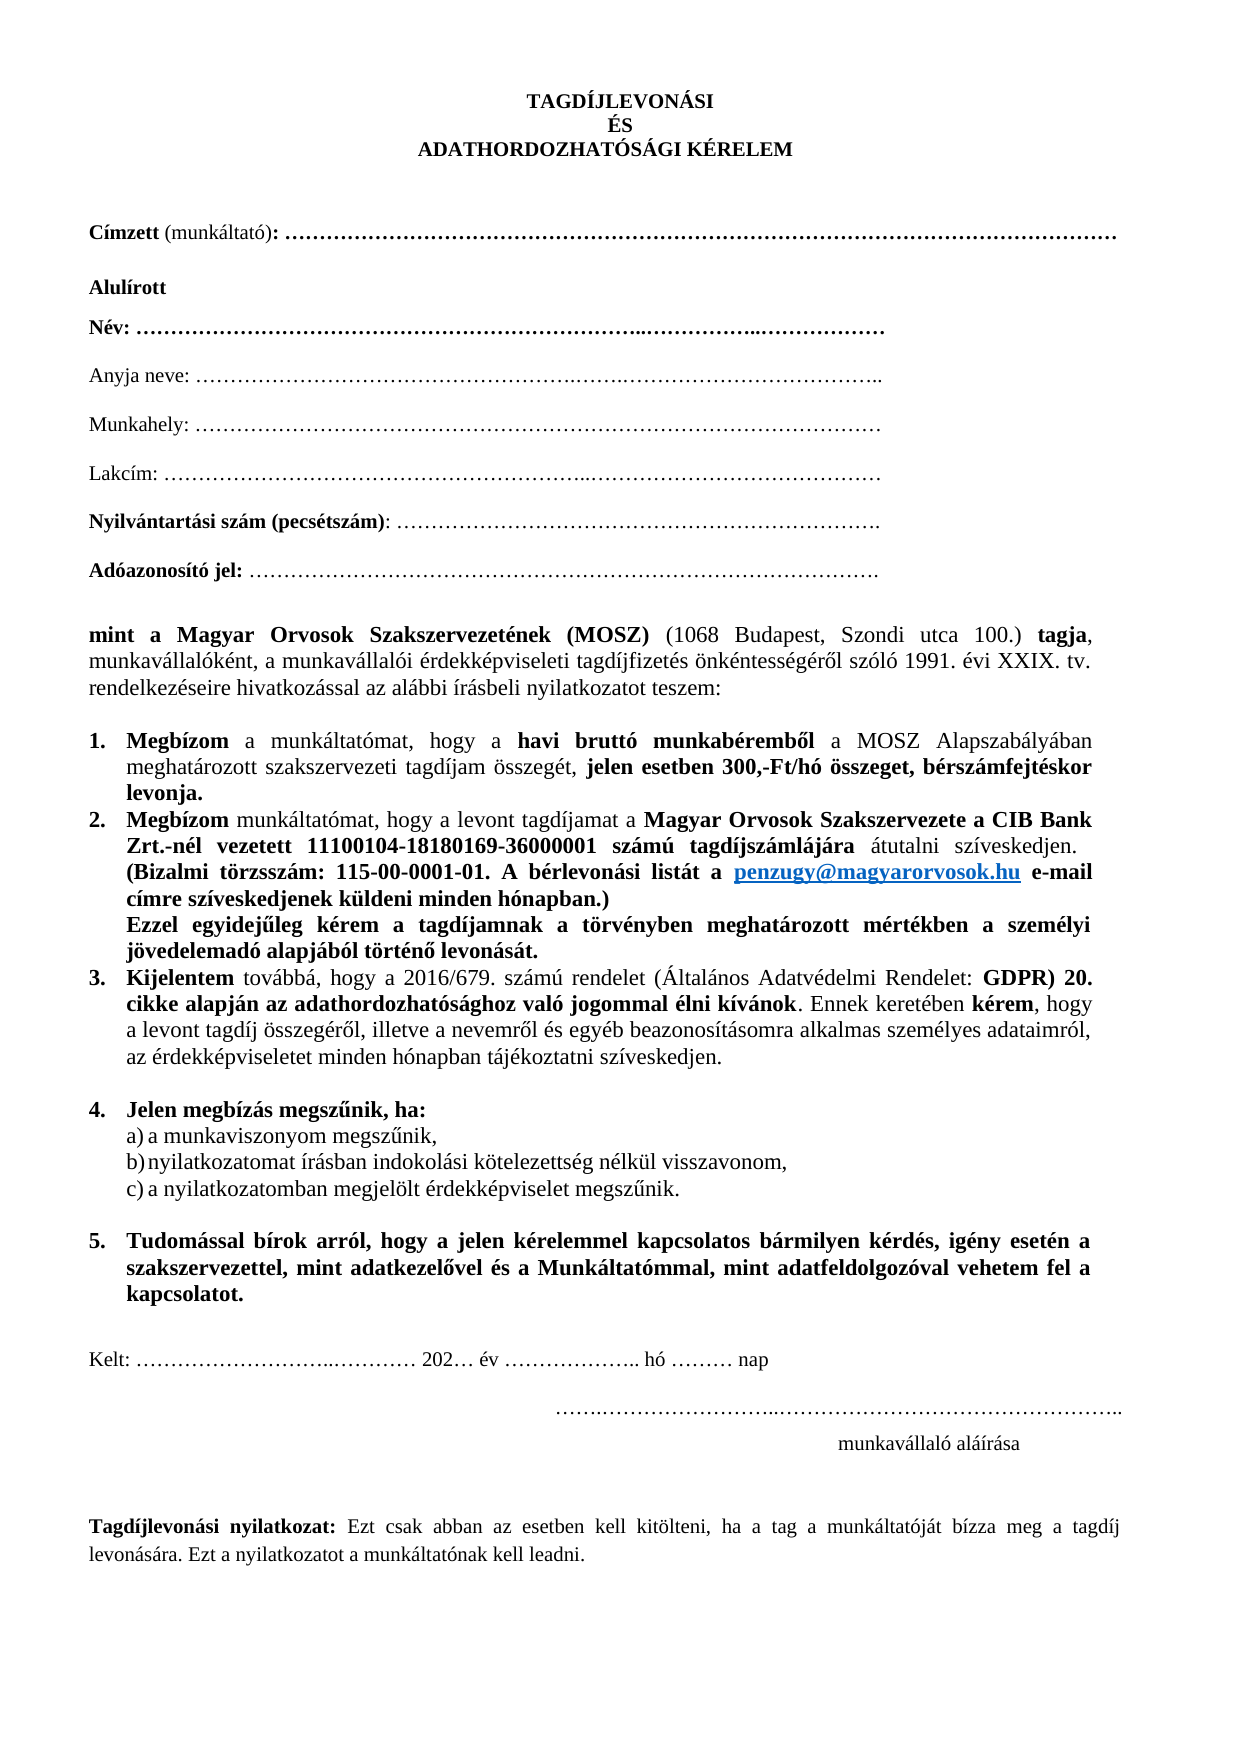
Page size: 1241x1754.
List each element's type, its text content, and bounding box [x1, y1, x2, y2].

list a nyilatkozatomban megjelölt érdekképviselet megszűnik. [126, 1175, 1093, 1201]
text Munkahely: ……………………………………………………………………………………… [88, 412, 1122, 436]
text Címzett (munkáltató): ………………………………………………………………………………………………………… [88, 219, 1122, 244]
text Anyja neve: ……………………………………………….…….……………………………….. [88, 363, 1122, 387]
list Jelen megbízás megszűnik, ha: [88, 1096, 1093, 1122]
text Név: ………………………………………………………………..……………..……………… [88, 315, 1122, 339]
text Ezzel egyidejűleg kérem a tagdíjamnak a törvényben meghatározott mértékben a személyi jövedelemadó alapjából történő levonását. [126, 911, 1093, 964]
list nyilatkozatomat írásban indokolási kötelezettség nélkül visszavonom, [126, 1148, 1093, 1175]
list Tudomással bírok arról, hogy a jelen kérelemmel kapcsolatos bármilyen kérdés, igény esetén a szakszervezettel, mint adatkezelővel és a Munkáltatómmal, mint adatfeldolgozóval vehetem fel a kapcsolatot. [88, 1227, 1093, 1306]
list Kijelentem továbbá, hogy a 2016/679. számú rendelet (Általános Adatvédelmi Rendelet: GDPR) 20. cikke alapján az adathordozhatósághoz való jogommal élni kívánok. Ennek keretében kérem, hogy a levont tagdíj összegéről, illetve a nevemről és egyéb beazonosításomra alkalmas személyes adataimról, az érdekképviseletet minden hónapban tájékoztatni szíveskedjen. [88, 964, 1093, 1069]
list Megbízom a munkáltatómat, hogy a havi bruttó munkabéremből a MOSZ Alapszabályában meghatározott szakszervezeti tagdíjam összegét, jelen esetben 300,-Ft/hó összeget, bérszámfejtéskor levonja. [88, 727, 1093, 806]
text munkavállaló aláírása [148, 1431, 1122, 1455]
text Kelt: ………………………..………… 202… év ……………….. hó ……… nap [88, 1347, 1122, 1371]
text Nyilvántartási szám (pecsétszám): ……………………………………………………………. [88, 509, 1122, 533]
text Tagdíjlevonási nyilatkozat: Ezt csak abban az esetben kell kitölteni, ha a tag a munkáltatóját bízza meg a tagdíj levonására. Ezt a nyilatkozatot a munkáltatónak kell leadni. [88, 1514, 1122, 1566]
list Megbízom munkáltatómat, hogy a levont tagdíjamat a Magyar Orvosok Szakszervezete a CIB Bank Zrt.-nél vezetett 11100104-18180169-36000001 számú tagdíjszámlájára átutalni szíveskedjen. (Bizalmi törzsszám: 115-00-0001-01. A bérlevonási listát a penzugy@magyarorvosok.hu e-mail címre szíveskedjenek küldeni minden hónapban.) [88, 806, 1093, 911]
text ÉS [148, 113, 1093, 137]
text ADATHORDOZHATÓSÁGI KÉRELEM [88, 137, 1122, 161]
list a munkaviszonyom megszűnik, [126, 1122, 1093, 1148]
text TAGDÍJLEVONÁSI [148, 89, 1093, 113]
text mint a Magyar Orvosok Szakszervezetének (MOSZ) (1068 Budapest, Szondi utca 100.) tagja, munkavállalóként, a munkavállalói érdekképviseleti tagdíjfizetés önkéntességéről szóló 1991. évi XXIX. tv. rendelkezéseire hivatkozással az alábbi írásbeli nyilatkozatot teszem: [88, 621, 1093, 700]
text …….……………………..………………………………………….. [88, 1395, 1122, 1419]
text Alulírott [88, 275, 1093, 299]
text Lakcím: ……………………………………………………..…………………………………… [88, 461, 1122, 484]
text Adóazonosító jel: ………………………………………………………………………………. [88, 558, 1122, 582]
